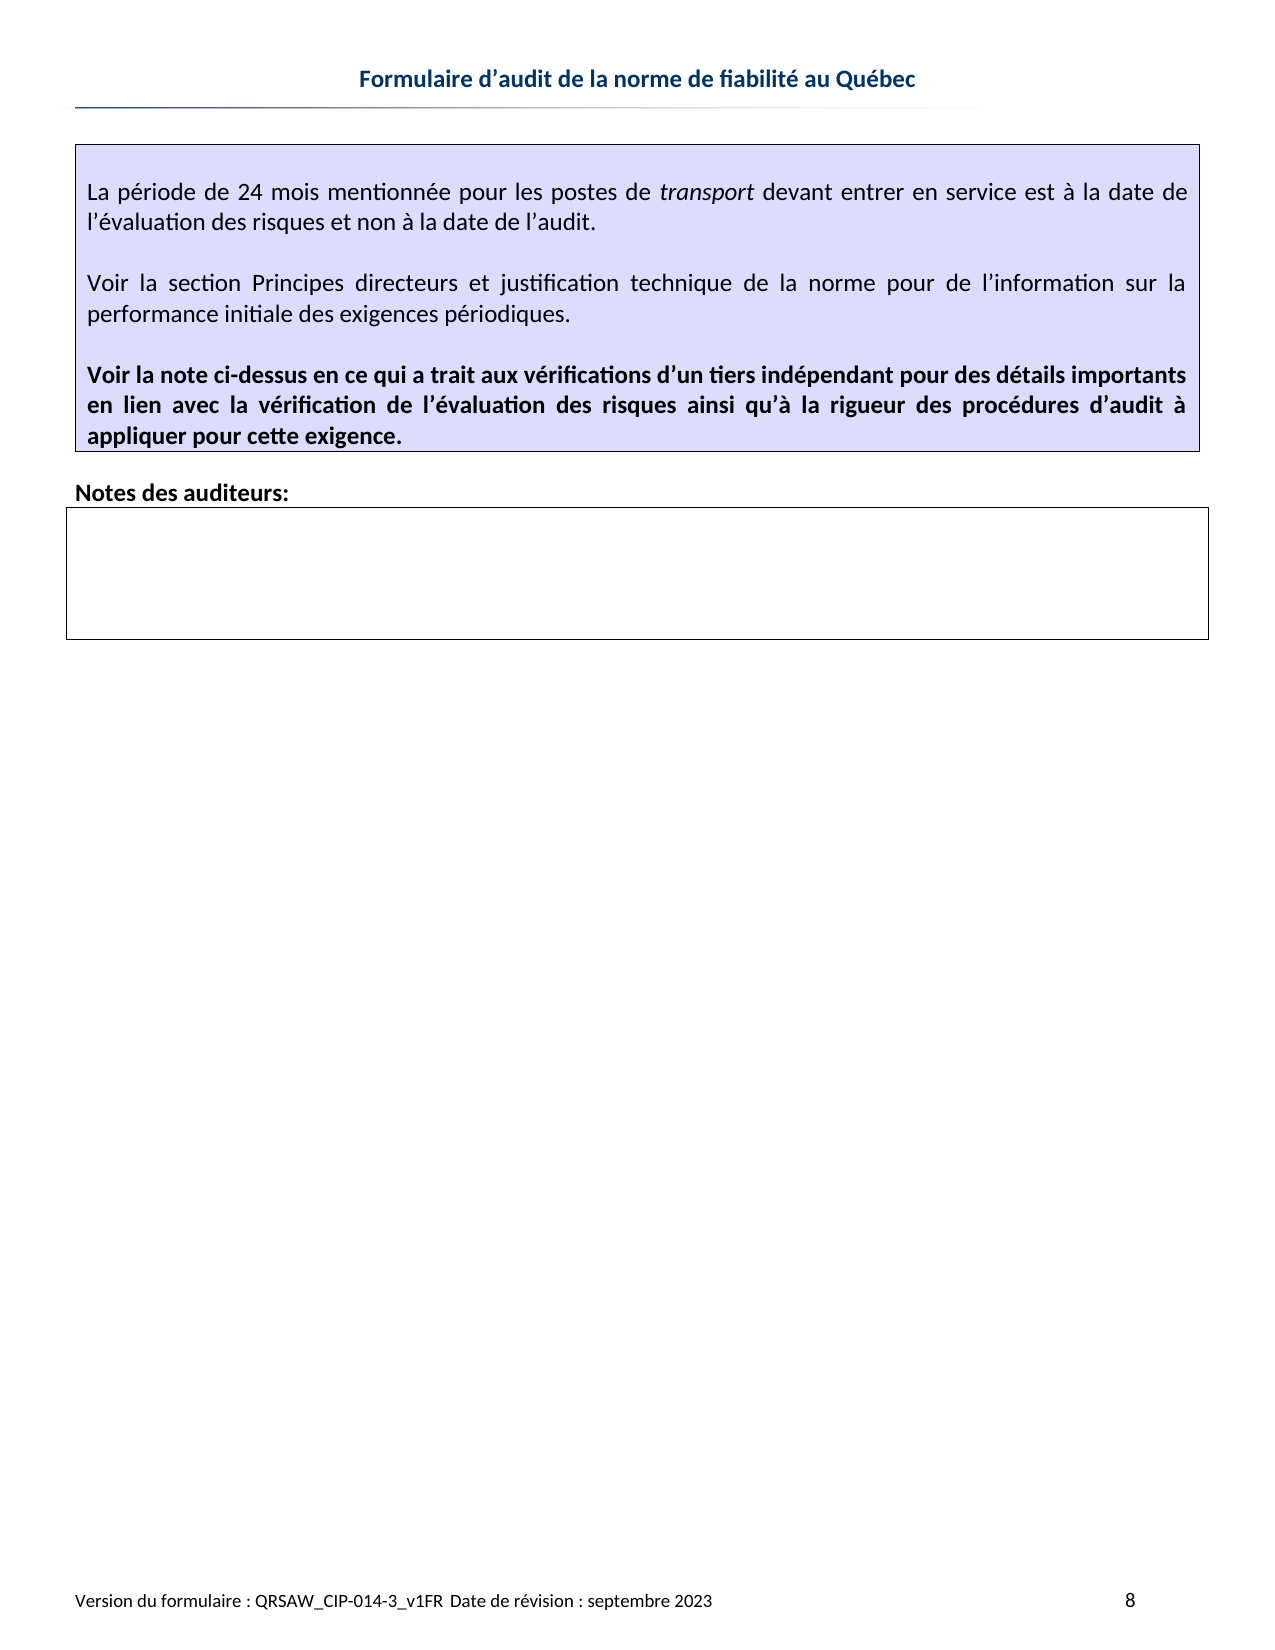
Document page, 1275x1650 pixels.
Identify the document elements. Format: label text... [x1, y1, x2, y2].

text Notes des auditeurs: [75, 479, 1200, 507]
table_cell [76, 145, 1199, 451]
picture [75, 107, 1055, 114]
